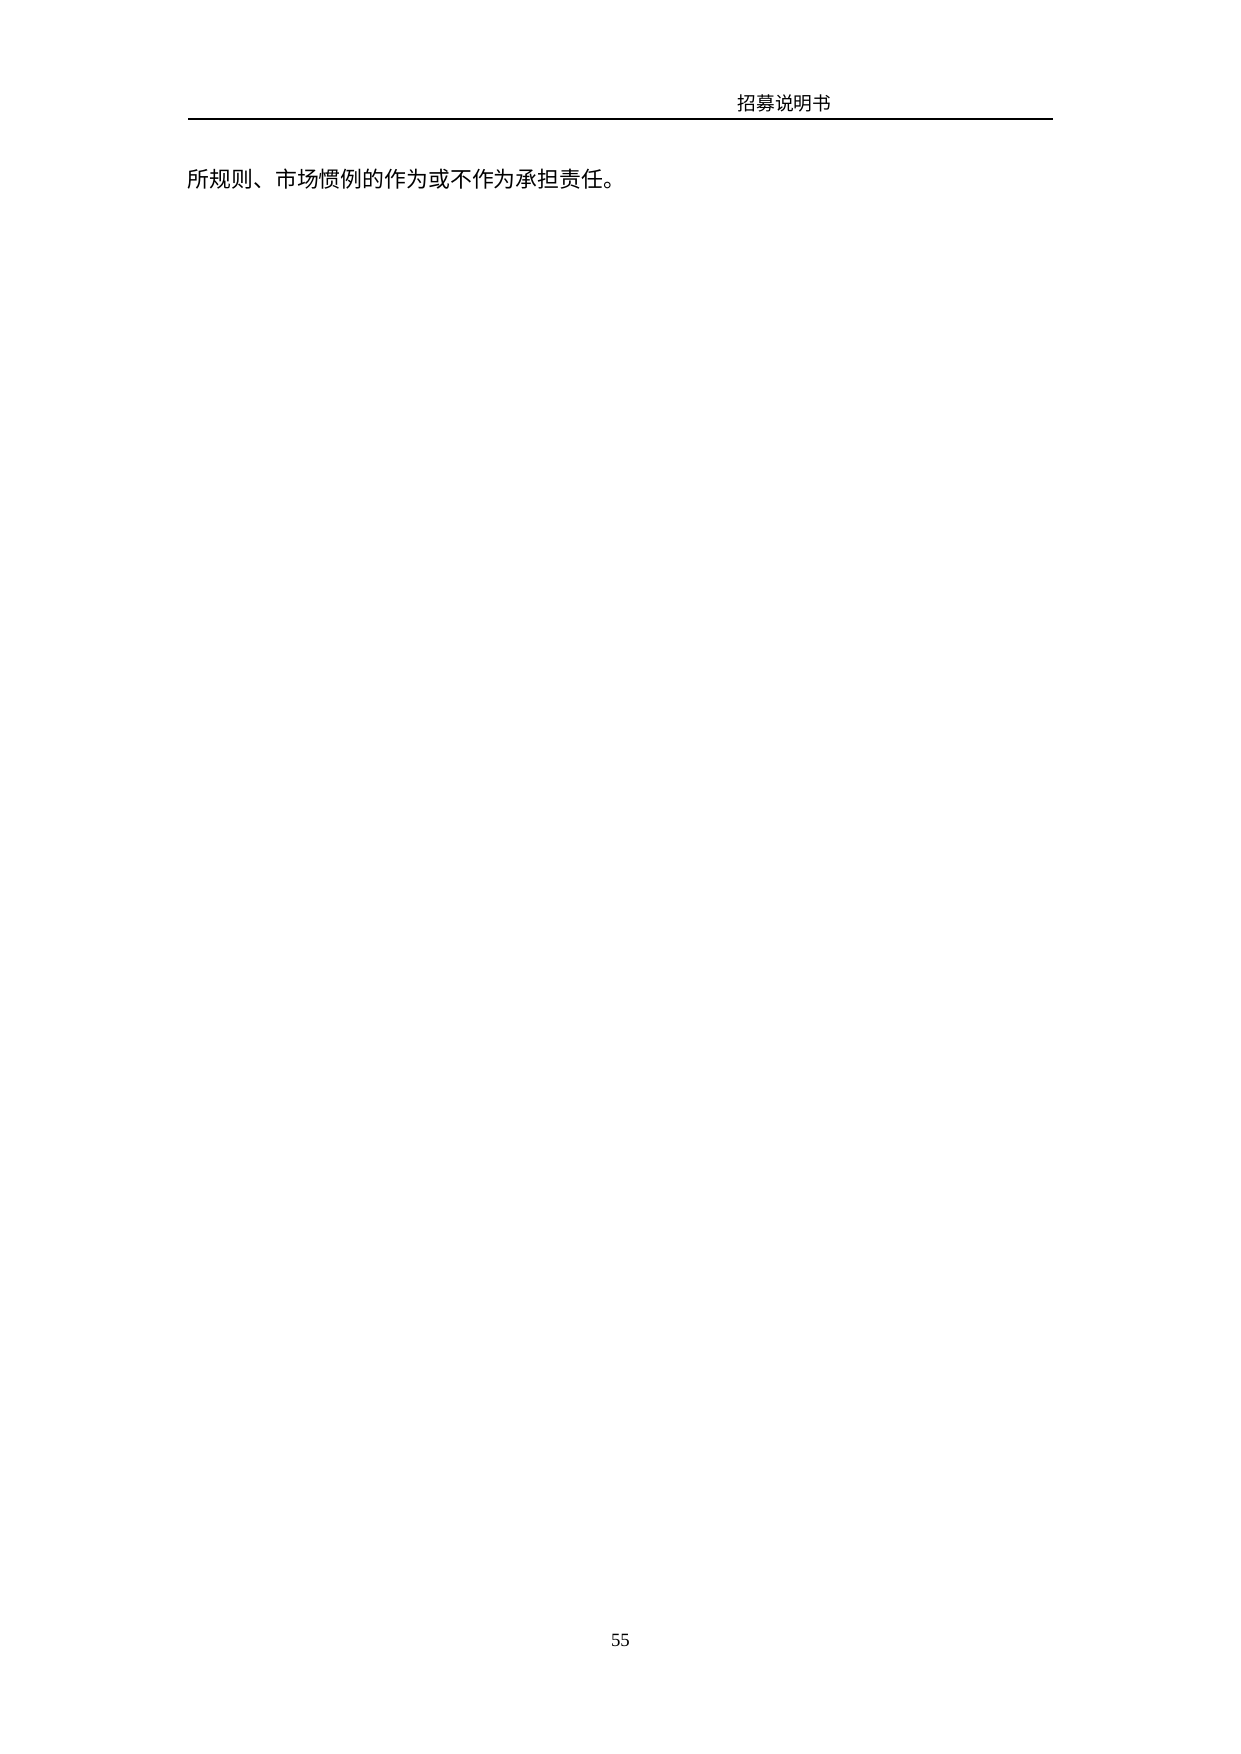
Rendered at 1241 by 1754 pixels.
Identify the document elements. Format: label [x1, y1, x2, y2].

text [187, 162, 1053, 194]
